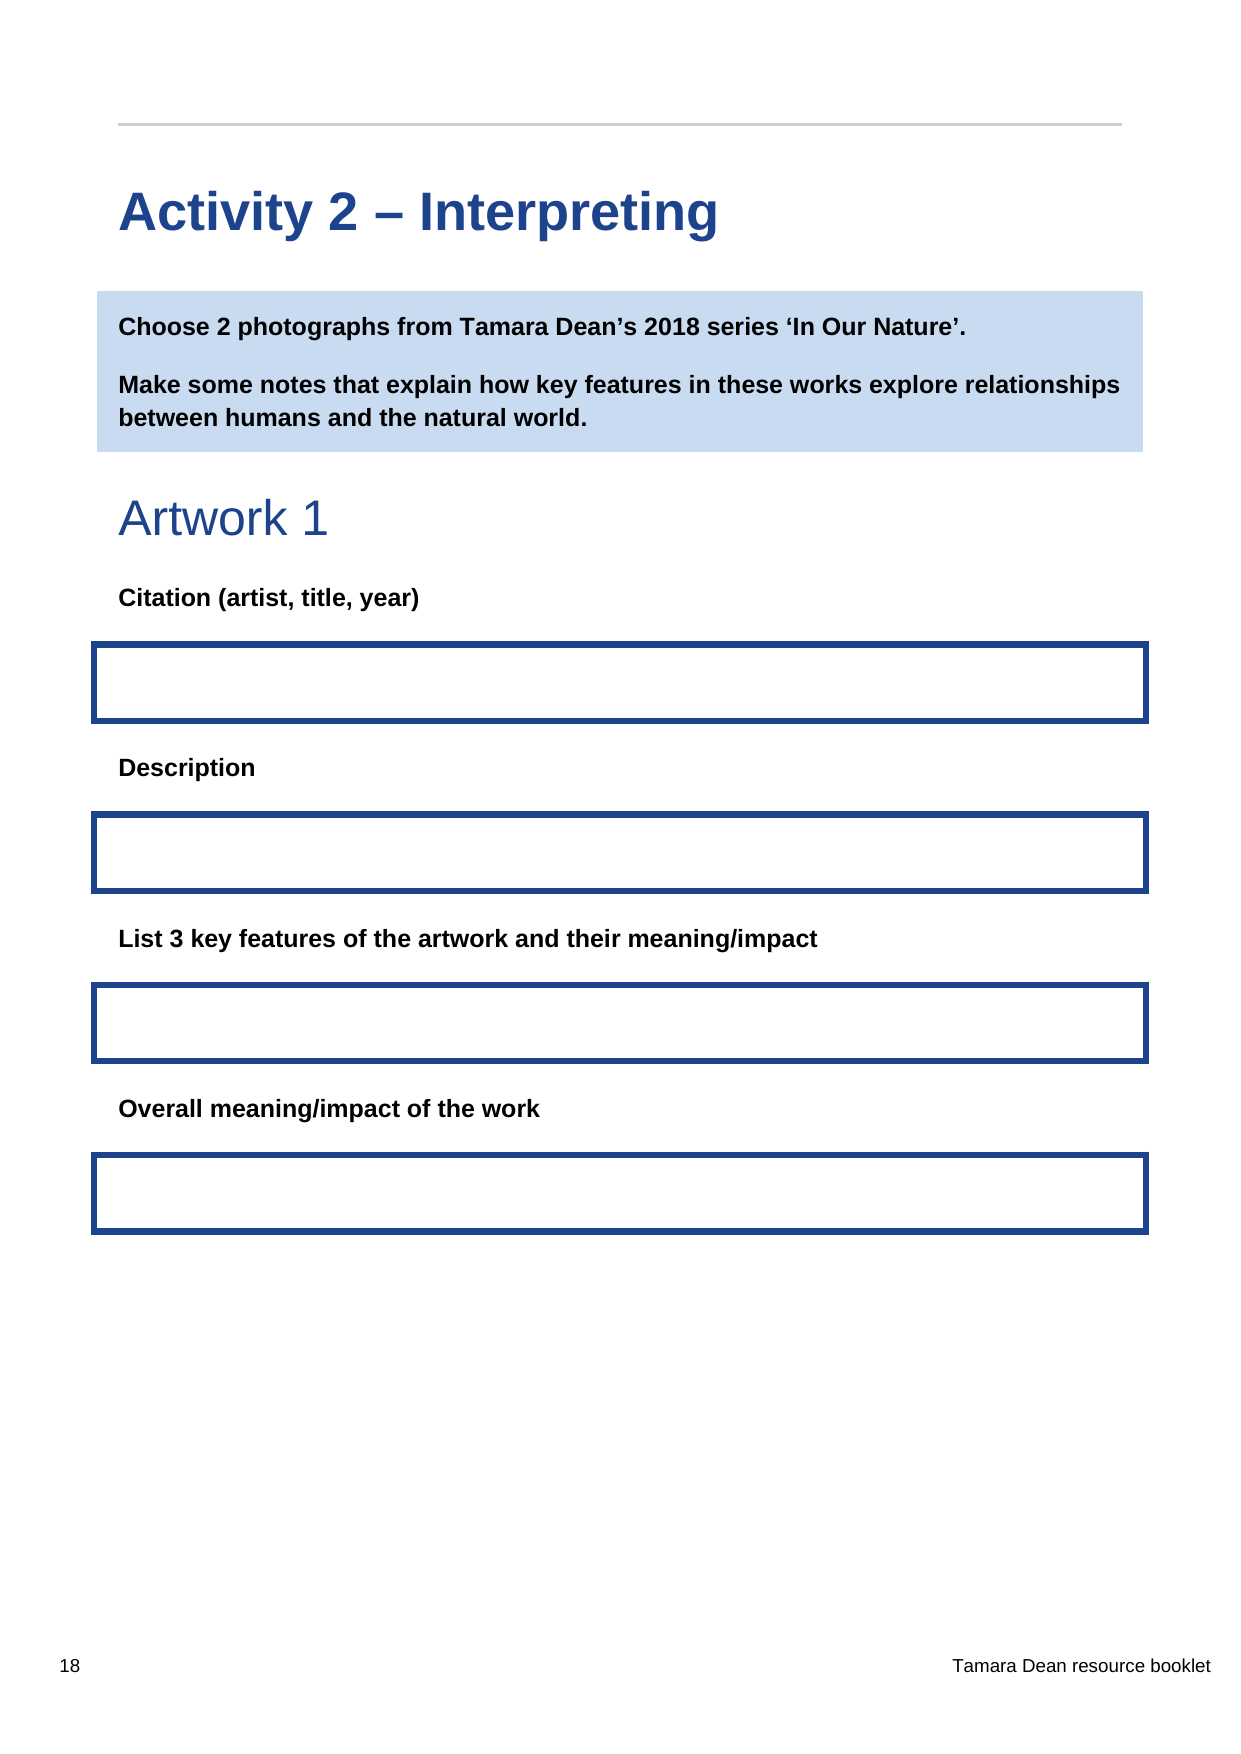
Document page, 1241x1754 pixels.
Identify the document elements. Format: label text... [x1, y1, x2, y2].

text Overall meaning/impact of the work [118, 1094, 1122, 1122]
text Choose 2 photographs from Tamara Dean’s 2018 series ‘In Our Nature’. [97, 291, 1143, 341]
subtitle Activity 2 – Interpreting [118, 180, 1122, 242]
text Make some notes that explain how key features in these works explore relationships between humans and the natural world. [97, 343, 1143, 452]
text List 3 key features of the artwork and their meaning/impact [118, 923, 1122, 952]
text Description [118, 753, 1122, 782]
text Citation (artist, title, year) [118, 583, 1122, 612]
subtitle Artwork 1 [118, 488, 1122, 545]
